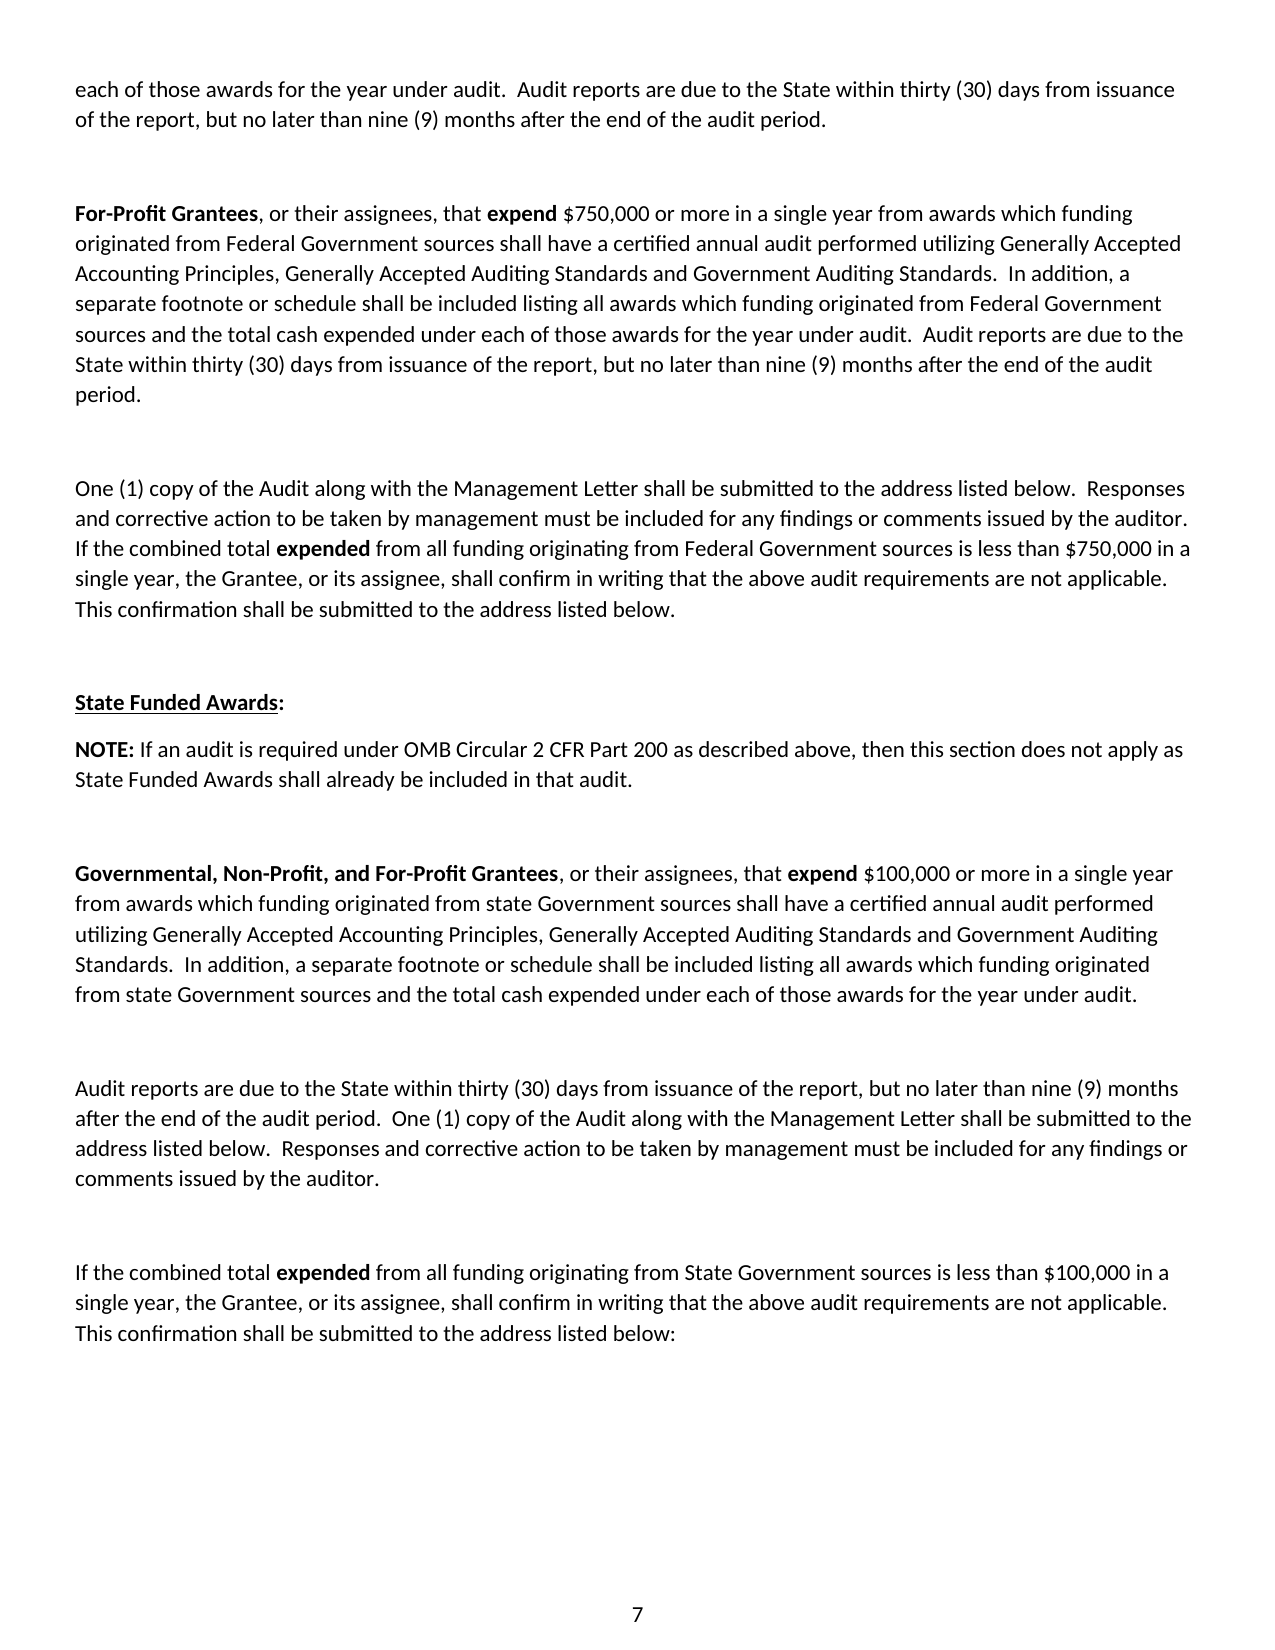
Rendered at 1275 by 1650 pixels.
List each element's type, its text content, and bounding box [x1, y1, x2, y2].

text Audit reports are due to the State within thirty (30) days from issuance of the report, but no later than nine (9) months after the end of the audit period. One (1) copy of the Audit along with the Management Letter shall be submitted to the address listed below. Responses and corrective action to be taken by management must be included for any findings or comments issued by the auditor. [75, 1074, 1200, 1193]
text One (1) copy of the Audit along with the Management Letter shall be submitted to the address listed below. Responses and corrective action to be taken by management must be included for any findings or comments issued by the auditor. If the combined total expended from all funding originating from Federal Government sources is less than $750,000 in a single year, the Grantee, or its assignee, shall confirm in writing that the above audit requirements are not applicable. This confirmation shall be submitted to the address listed below. [75, 474, 1200, 623]
text Governmental, Non-Profit, and For-Profit Grantees, or their assignees, that expend $100,000 or more in a single year from awards which funding originated from state Government sources shall have a certified annual audit performed utilizing Generally Accepted Accounting Principles, Generally Accepted Auditing Standards and Government Auditing Standards. In addition, a separate footnote or schedule shall be included listing all awards which funding originated from state Government sources and the total cash expended under each of those awards for the year under audit. [75, 859, 1200, 1008]
text State Funded Awards: [75, 688, 1200, 717]
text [75, 75, 1200, 133]
text NOTE: If an audit is required under OMB Circular 2 CFR Part 200 as described above, then this section does not apply as State Funded Awards shall already be included in that audit. [75, 735, 1200, 794]
text If the combined total expended from all funding originating from State Government sources is less than $100,000 in a single year, the Grantee, or its assignee, shall confirm in writing that the above audit requirements are not applicable. This confirmation shall be submitted to the address listed below: [75, 1258, 1200, 1347]
text For-Profit Grantees, or their assignees, that expend $750,000 or more in a single year from awards which funding originated from Federal Government sources shall have a certified annual audit performed utilizing Generally Accepted Accounting Principles, Generally Accepted Auditing Standards and Government Auditing Standards. In addition, a separate footnote or schedule shall be included listing all awards which funding originated from Federal Government sources and the total cash expended under each of those awards for the year under audit. Audit reports are due to the State within thirty (30) days from issuance of the report, but no later than nine (9) months after the end of the audit period. [75, 199, 1200, 408]
